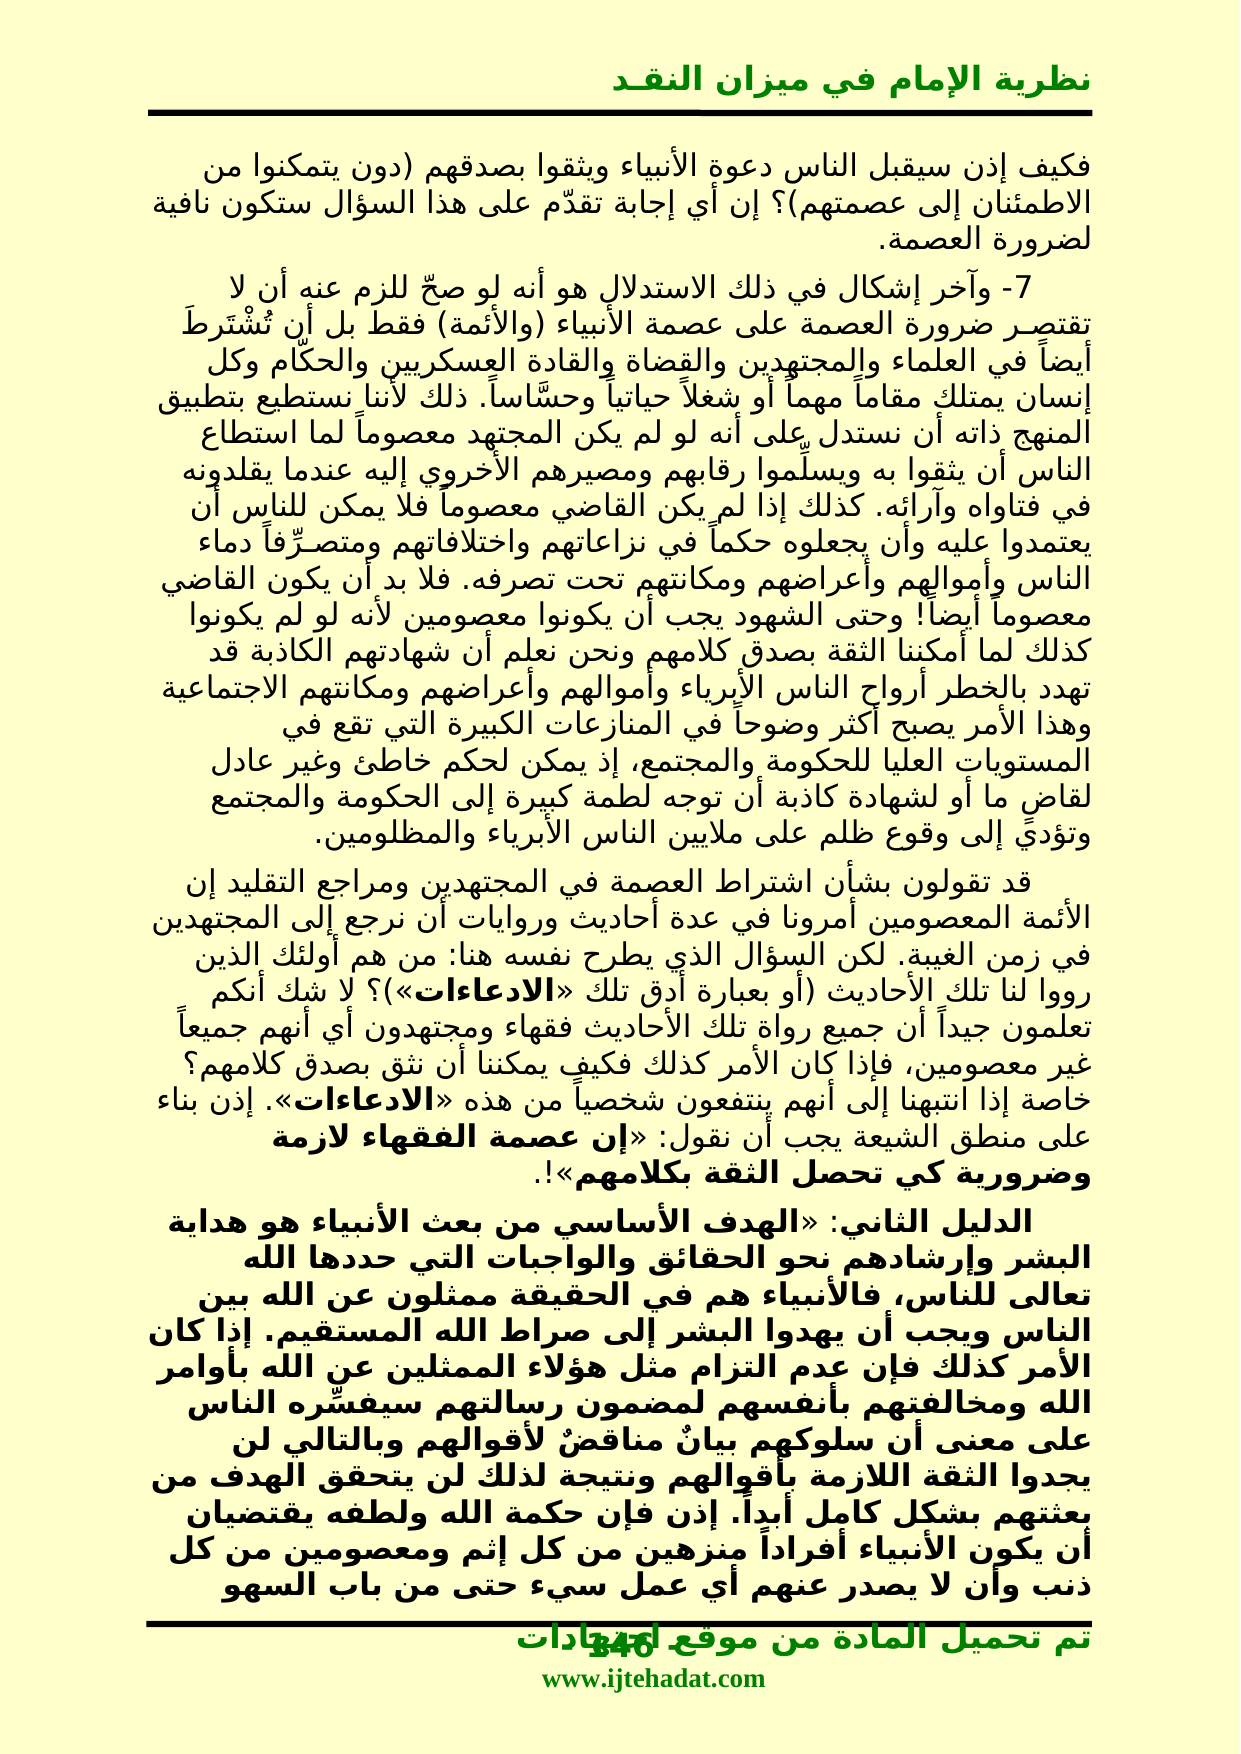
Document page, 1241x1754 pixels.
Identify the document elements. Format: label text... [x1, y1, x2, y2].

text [148, 148, 1092, 257]
text قد تقولون بشأن اشتراط العصمة في المجتهدين ومراجع التقليد إن الأئمة المعصومين أمرونا في عدة أحاديث وروايات أن نرجع إلى المجتهدين في زمن الغيبة. لكن السؤال الذي يطرح نفسه هنا: من هم أولئك الذين رووا لنا تلك الأحاديث (أو بعبارة أدق تلك «الادعاءات»)؟ لا شك أنكم تعلمون جيداً أن جميع رواة تلك الأحاديث فقهاء ومجتهدون أي أنهم جميعاً غير معصومين، فإذا كان الأمر كذلك فكيف يمكننا أن نثق بصدق كلامهم؟ خاصة إذا انتبهنا إلى أنهم ينتفعون شخصياً من هذه «الادعاءات». إذن بناء على منطق الشيعة يجب أن نقول: «إن عصمة الفقهاء لازمة وضرورية كي تحصل الثقة بكلامهم»!. [148, 863, 1092, 1191]
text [148, 1203, 1092, 1603]
text 7- وآخر إشكال في ذلك الاستدلال هو أنه لو صحّ للزم عنه أن لا تقتصـر ضرورة العصمة على عصمة الأنبياء (والأئمة) فقط بل أن تُشْتَرطَ أيضاً في العلماء والمجتهدين والقضاة والقادة العسكريين والحكّام وكل إنسان يمتلك مقاماً مهماً أو شغلاً حياتياً وحسَّاساً. ذلك لأننا نستطيع بتطبيق المنهج ذاته أن نستدل على أنه لو لم يكن المجتهد معصوماً لما استطاع الناس أن يثقوا به ويسلِّموا رقابهم ومصيرهم الأخروي إليه عندما يقلدونه في فتاواه وآرائه. كذلك إذا لم يكن القاضي معصوماً فلا يمكن للناس أن يعتمدوا عليه وأن يجعلوه حكماً في نزاعاتهم واختلافاتهم ومتصـرِّفاً دماء الناس وأموالهم وأعراضهم ومكانتهم تحت تصرفه. فلا بد أن يكون القاضي معصوماً أيضاً! وحتى الشهود يجب أن يكونوا معصومين لأنه لو لم يكونوا كذلك لما أمكننا الثقة بصدق كلامهم ونحن نعلم أن شهادتهم الكاذبة قد تهدد بالخطر أرواح الناس الأبرياء وأموالهم وأعراضهم ومكانتهم الاجتماعية وهذا الأمر يصبح أكثر وضوحاً في المنازعات الكبيرة التي تقع في المستويات العليا للحكومة والمجتمع، إذ يمكن لحكم خاطئ وغير عادل لقاضٍ ما أو لشهادة كاذبة أن توجه لطمة كبيرة إلى الحكومة والمجتمع وتؤدي إلى وقوع ظلم على ملايين الناس الأبرياء والمظلومين. [148, 269, 1092, 851]
